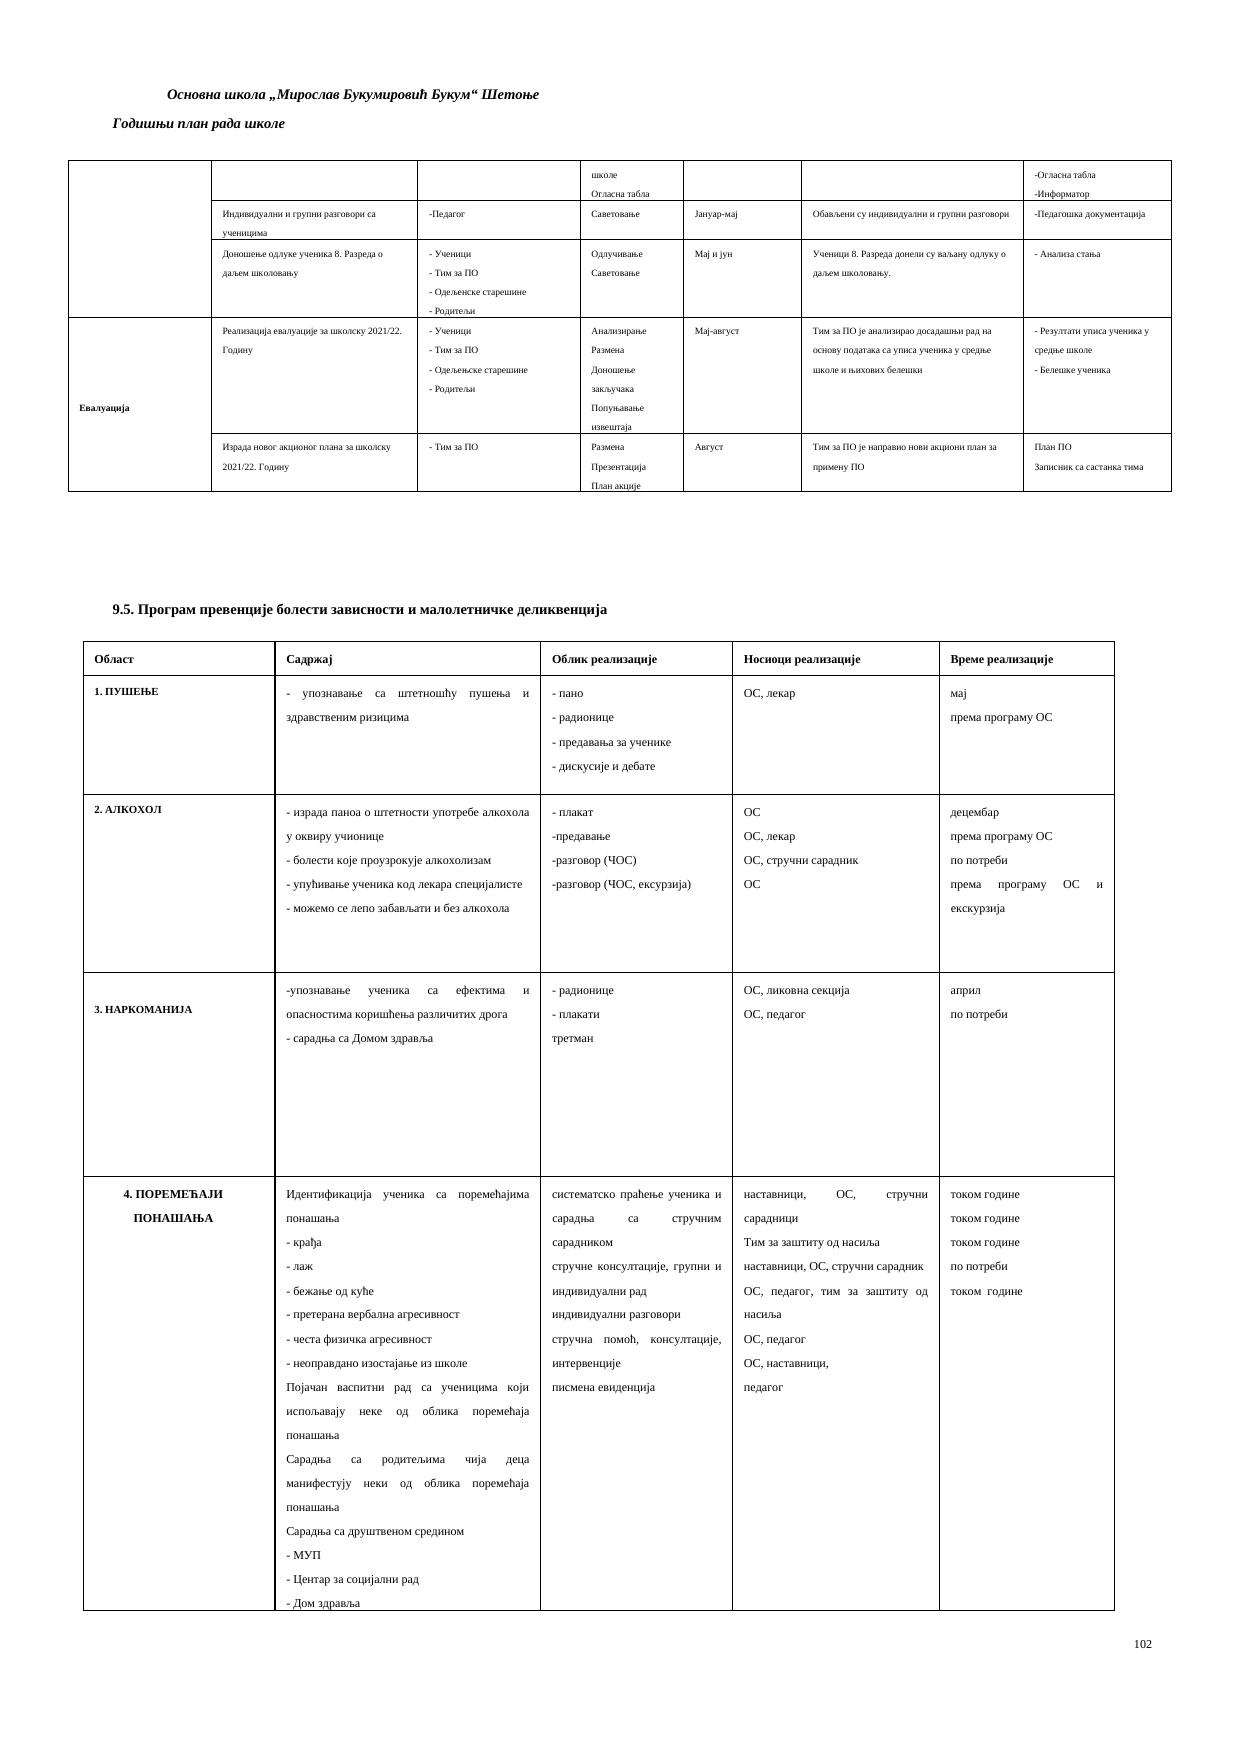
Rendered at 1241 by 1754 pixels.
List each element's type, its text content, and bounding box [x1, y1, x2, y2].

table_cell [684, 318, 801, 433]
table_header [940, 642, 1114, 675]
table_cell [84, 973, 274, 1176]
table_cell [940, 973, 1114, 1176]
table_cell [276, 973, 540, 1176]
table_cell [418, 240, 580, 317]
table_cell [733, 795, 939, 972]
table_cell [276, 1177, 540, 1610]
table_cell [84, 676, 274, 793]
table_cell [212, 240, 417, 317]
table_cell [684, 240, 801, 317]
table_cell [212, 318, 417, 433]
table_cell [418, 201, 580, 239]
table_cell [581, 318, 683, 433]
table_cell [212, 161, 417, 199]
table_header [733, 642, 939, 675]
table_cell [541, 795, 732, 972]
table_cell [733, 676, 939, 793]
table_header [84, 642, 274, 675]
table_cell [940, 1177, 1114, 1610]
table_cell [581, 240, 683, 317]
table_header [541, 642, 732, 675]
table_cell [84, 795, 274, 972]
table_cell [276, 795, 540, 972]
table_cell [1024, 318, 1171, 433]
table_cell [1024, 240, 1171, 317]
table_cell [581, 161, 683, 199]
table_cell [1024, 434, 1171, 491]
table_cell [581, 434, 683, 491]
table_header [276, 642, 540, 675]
text 9.5. Програм превенције болести зависности и малолетничке деликвенција [112, 588, 1152, 617]
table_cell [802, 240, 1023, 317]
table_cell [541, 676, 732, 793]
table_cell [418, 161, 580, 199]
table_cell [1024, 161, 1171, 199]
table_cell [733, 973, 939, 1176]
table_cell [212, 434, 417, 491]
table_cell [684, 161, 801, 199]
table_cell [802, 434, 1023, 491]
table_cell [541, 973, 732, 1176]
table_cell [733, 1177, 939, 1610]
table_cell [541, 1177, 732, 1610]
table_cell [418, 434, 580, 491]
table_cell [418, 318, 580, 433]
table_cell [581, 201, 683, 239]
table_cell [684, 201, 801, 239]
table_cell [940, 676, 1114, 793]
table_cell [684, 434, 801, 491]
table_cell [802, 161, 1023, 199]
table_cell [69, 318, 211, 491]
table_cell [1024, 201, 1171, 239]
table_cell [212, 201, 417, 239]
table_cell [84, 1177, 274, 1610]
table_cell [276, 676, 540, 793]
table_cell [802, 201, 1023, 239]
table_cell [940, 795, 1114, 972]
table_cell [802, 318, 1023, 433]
